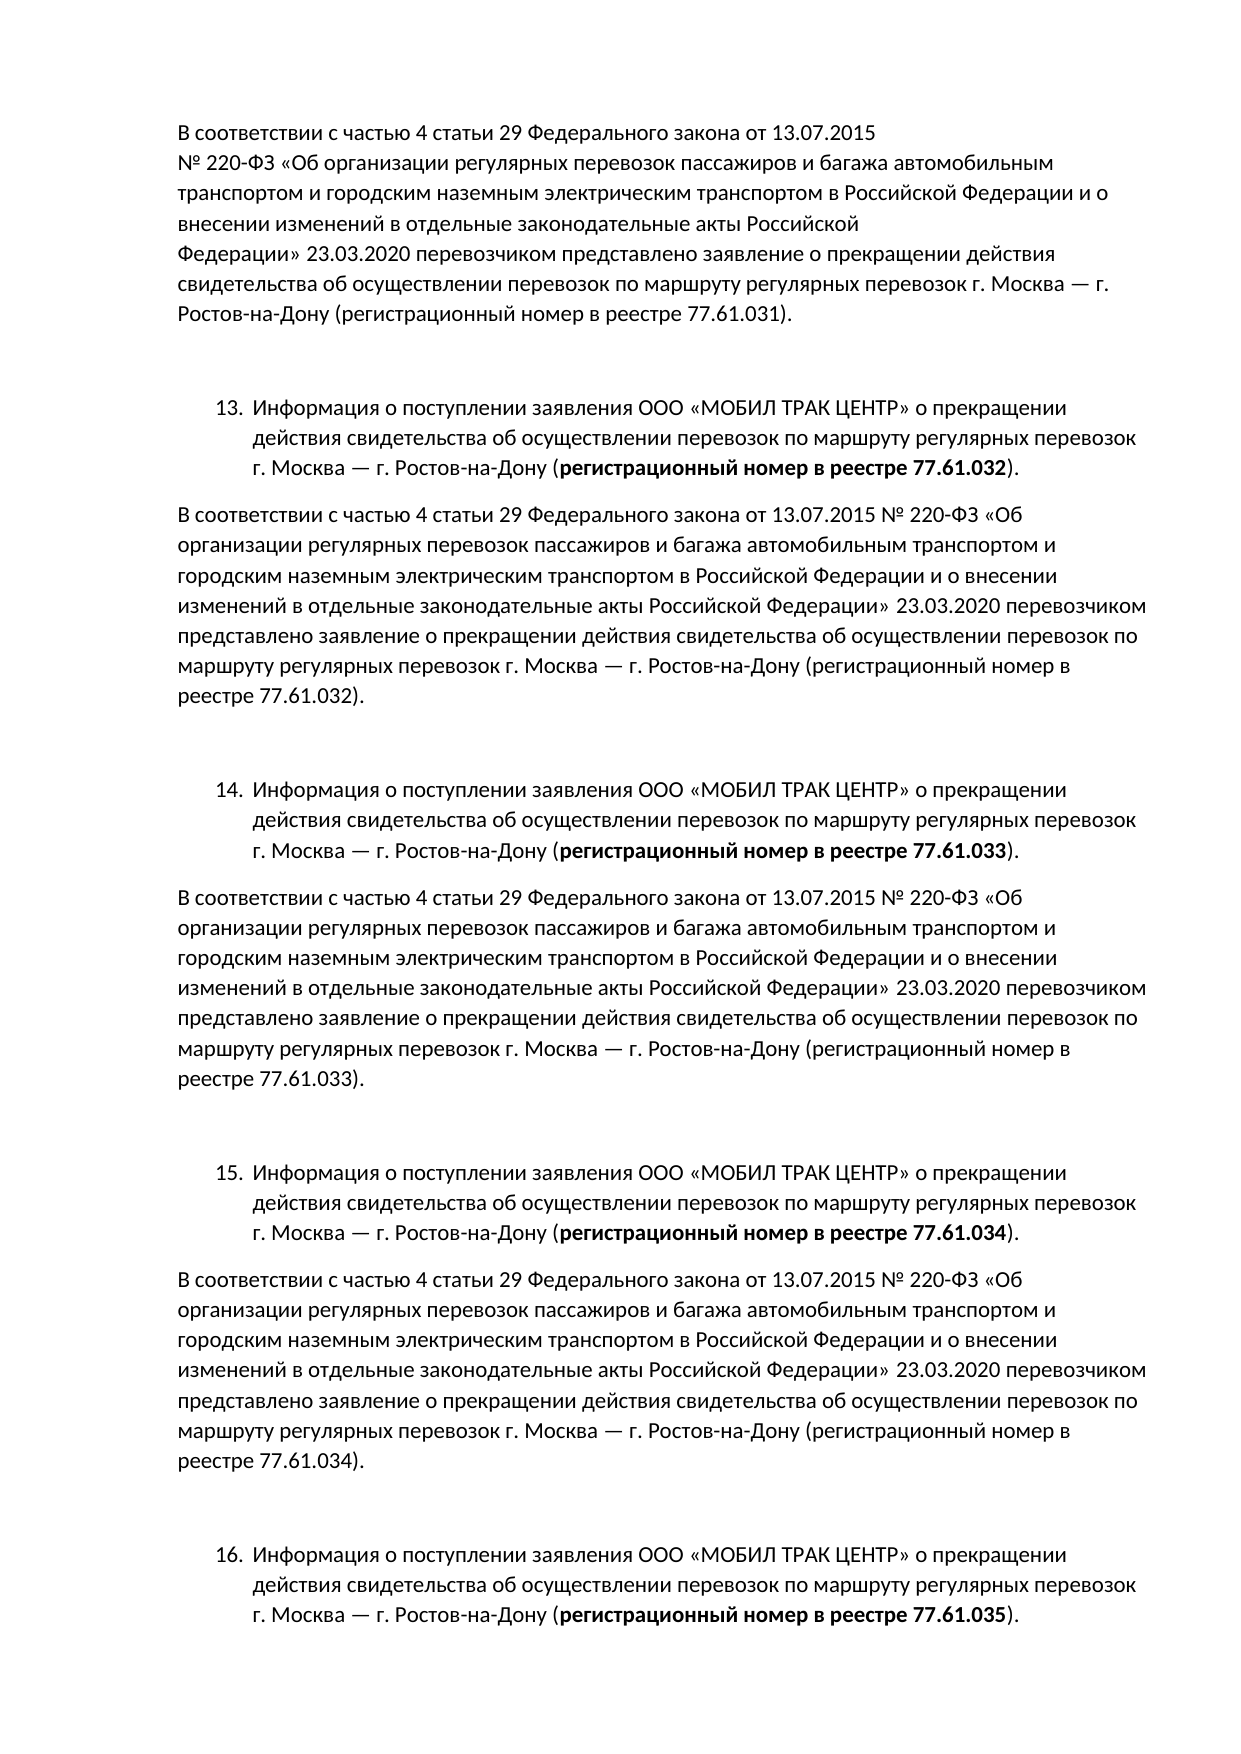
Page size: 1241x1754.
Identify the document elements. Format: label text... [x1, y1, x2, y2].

list Информация о поступлении заявления ООО «МОБИЛ ТРАК ЦЕНТР» о прекращении действия свидетельства об осуществлении перевозок по маршруту регулярных перевозок г. Москва — г. Ростов-на-Дону (регистрационный номер в реестре 77.61.033). [215, 775, 1152, 864]
text В соответствии с частью 4 статьи 29 Федерального закона от 13.07.2015 № 220-ФЗ «Об организации регулярных перевозок пассажиров и багажа автомобильным транспортом и городским наземным электрическим транспортом в Российской Федерации и о внесении изменений в отдельные законодательные акты Российской Федерации» 23.03.2020 перевозчиком представлено заявление о прекращении действия свидетельства об осуществлении перевозок по маршруту регулярных перевозок г. Москва — г. Ростов-на-Дону (регистрационный номер в реестре 77.61.032). [177, 500, 1152, 710]
list Информация о поступлении заявления ООО «МОБИЛ ТРАК ЦЕНТР» о прекращении действия свидетельства об осуществлении перевозок по маршруту регулярных перевозок г. Москва — г. Ростов-на-Дону (регистрационный номер в реестре 77.61.034). [215, 1158, 1152, 1246]
text В соответствии с частью 4 статьи 29 Федерального закона от 13.07.2015 № 220-ФЗ «Об организации регулярных перевозок пассажиров и багажа автомобильным транспортом и городским наземным электрическим транспортом в Российской Федерации и о внесении изменений в отдельные законодательные акты Российской Федерации» 23.03.2020 перевозчиком представлено заявление о прекращении действия свидетельства об осуществлении перевозок по маршруту регулярных перевозок г. Москва — г. Ростов-на-Дону (регистрационный номер в реестре 77.61.034). [177, 1265, 1152, 1474]
text В соответствии с частью 4 статьи 29 Федерального закона от 13.07.2015 № 220-ФЗ «Об организации регулярных перевозок пассажиров и багажа автомобильным транспортом и городским наземным электрическим транспортом в Российской Федерации и о внесении изменений в отдельные законодательные акты Российской Федерации» 23.03.2020 перевозчиком представлено заявление о прекращении действия свидетельства об осуществлении перевозок по маршруту регулярных перевозок г. Москва — г. Ростов-на-Дону (регистрационный номер в реестре 77.61.033). [177, 883, 1152, 1092]
list Информация о поступлении заявления ООО «МОБИЛ ТРАК ЦЕНТР» о прекращении действия свидетельства об осуществлении перевозок по маршруту регулярных перевозок г. Москва — г. Ростов-на-Дону (регистрационный номер в реестре 77.61.035). [215, 1540, 1152, 1628]
list Информация о поступлении заявления ООО «МОБИЛ ТРАК ЦЕНТР» о прекращении действия свидетельства об осуществлении перевозок по маршруту регулярных перевозок г. Москва — г. Ростов-на-Дону (регистрационный номер в реестре 77.61.032). [215, 393, 1152, 482]
text В соответствии с частью 4 статьи 29 Федерального закона от 13.07.2015 № 220-ФЗ «Об организации регулярных перевозок пассажиров и багажа автомобильным транспортом и городским наземным электрическим транспортом в Российской Федерации и о внесении изменений в отдельные законодательные акты Российской Федерации» 23.03.2020 перевозчиком представлено заявление о прекращении действия свидетельства об осуществлении перевозок по маршруту регулярных перевозок г. Москва — г. Ростов-на-Дону (регистрационный номер в реестре 77.61.031). [177, 118, 1152, 327]
